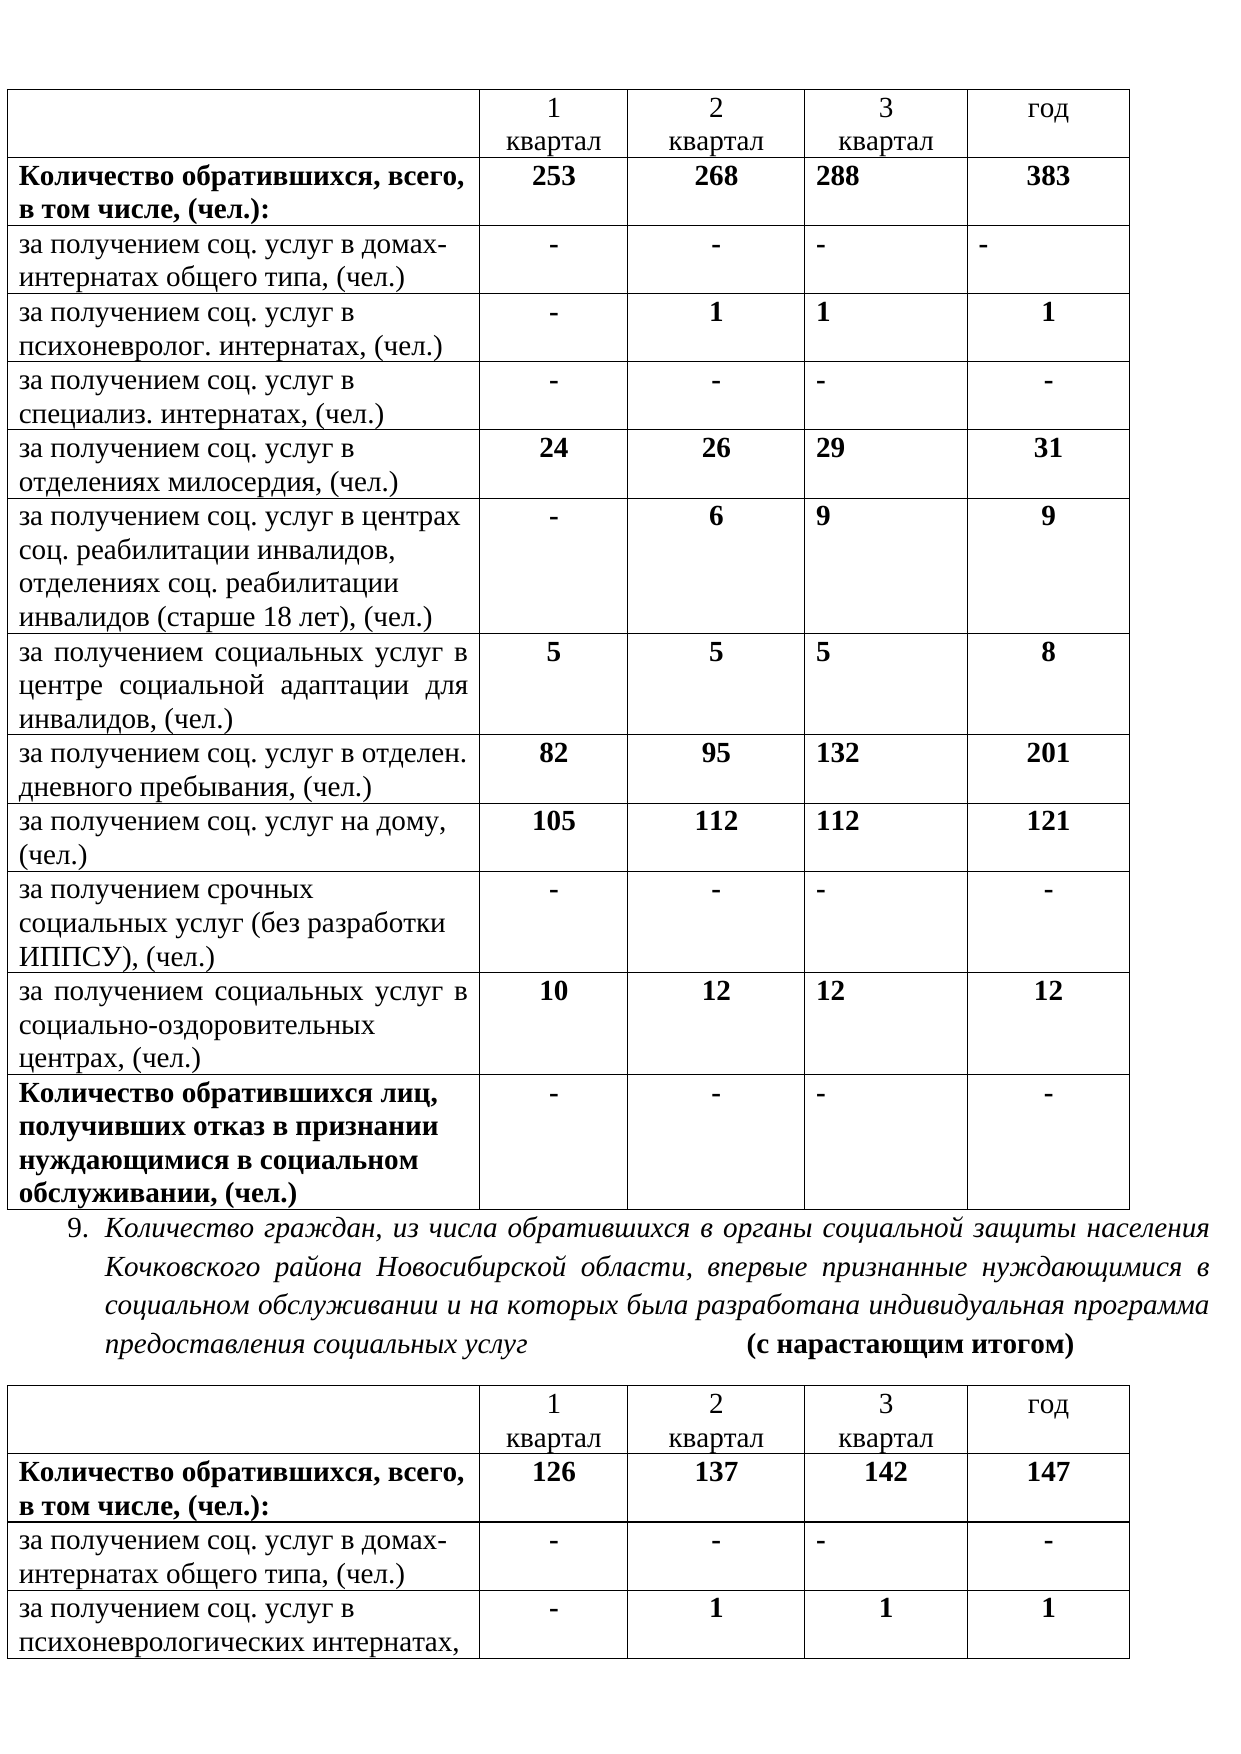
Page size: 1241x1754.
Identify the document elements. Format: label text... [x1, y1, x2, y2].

table_cell 5 [805, 634, 967, 734]
table_cell - [805, 226, 967, 293]
table_cell - [968, 1075, 1129, 1209]
table_cell - [480, 499, 627, 633]
table_cell 12 [968, 973, 1129, 1074]
table_cell Количество обратившихся лиц, получивших отказ в признании нуждающимися в социальном обслуживании, (чел.) [8, 1075, 479, 1209]
table_cell 1 [805, 294, 967, 361]
table_cell - [968, 1523, 1129, 1589]
table_cell Количество обратившихся, всего, в том числе, (чел.): [8, 158, 479, 225]
table_cell 137 [628, 1454, 804, 1521]
table_cell за получением соц. услуг в домах-интернатах общего типа, (чел.) [8, 1523, 479, 1589]
table_cell 12 [628, 973, 804, 1074]
table_cell 29 [805, 430, 967, 497]
table_cell - [480, 872, 627, 972]
table_cell 5 [628, 634, 804, 734]
table_header [8, 90, 479, 157]
table_cell - [480, 362, 627, 429]
table_cell 9 [805, 499, 967, 633]
table_cell 82 [480, 735, 627, 802]
table_cell 112 [628, 804, 804, 871]
table_cell за получением социальных услуг в социально-оздоровительных центрах, (чел.) [8, 973, 479, 1074]
table_cell - [480, 226, 627, 293]
table_cell 8 [968, 634, 1129, 734]
table_cell 1 [628, 294, 804, 361]
table_cell за получением соц. услуг в специализ. интернатах, (чел.) [8, 362, 479, 429]
table_cell - [805, 872, 967, 972]
table_header 2 квартал [628, 90, 804, 157]
table_cell 31 [968, 430, 1129, 497]
table_cell - [628, 226, 804, 293]
table_cell 147 [968, 1454, 1129, 1521]
table_cell - [628, 1075, 804, 1209]
table_cell - [628, 362, 804, 429]
table_cell за получением соц. услуг на дому, (чел.) [8, 804, 479, 871]
table_cell - [480, 294, 627, 361]
table_cell Количество обратившихся, всего, в том числе, (чел.): [8, 1454, 479, 1521]
table_cell 9 [968, 499, 1129, 633]
table_header 1 квартал [480, 1386, 627, 1453]
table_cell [8, 1591, 479, 1658]
table_cell 5 [480, 634, 627, 734]
table_cell 1 [968, 294, 1129, 361]
table_cell за получением соц. услуг в домах-интернатах общего типа, (чел.) [8, 226, 479, 293]
table_cell 10 [480, 973, 627, 1074]
table_cell 1 [628, 1591, 804, 1658]
table_cell за получением социальных услуг в центре социальной адаптации для инвалидов, (чел.) [8, 634, 479, 734]
table_header год [968, 90, 1129, 157]
list Количество граждан, из числа обратившихся в органы социальной защиты населения Кочковского района Новосибирской области, впервые признанные нуждающимися в социальном обслуживании и на которых была разработана индивидуальная программа предоставления социальных услуг (с нарастающим итогом) [67, 1210, 1211, 1359]
table_cell - [968, 226, 1129, 293]
table_cell 121 [968, 804, 1129, 871]
table_cell 126 [480, 1454, 627, 1521]
table_cell - [805, 1075, 967, 1209]
table_header 3 квартал [805, 90, 967, 157]
table_cell - [968, 362, 1129, 429]
table_cell - [968, 872, 1129, 972]
table_cell 24 [480, 430, 627, 497]
table_cell 95 [628, 735, 804, 802]
table_cell 288 [805, 158, 967, 225]
table_cell 1 [805, 1591, 967, 1658]
table_header 3 квартал [805, 1386, 967, 1453]
table_cell за получением соц. услуг в психоневролог. интернатах, (чел.) [8, 294, 479, 361]
table_cell за получением срочных социальных услуг (без разработки ИППСУ), (чел.) [8, 872, 479, 972]
table_cell - [805, 362, 967, 429]
table_cell 105 [480, 804, 627, 871]
table_cell - [628, 872, 804, 972]
table_header 1 квартал [480, 90, 627, 157]
table_header 2 квартал [628, 1386, 804, 1453]
table_cell 142 [805, 1454, 967, 1521]
table_header год [968, 1386, 1129, 1453]
table_cell за получением соц. услуг в центрах соц. реабилитации инвалидов, отделениях соц. реабилитации инвалидов (старше 18 лет), (чел.) [8, 499, 479, 633]
table_cell 253 [480, 158, 627, 225]
table_cell 201 [968, 735, 1129, 802]
table_cell - [805, 1523, 967, 1589]
table_cell 383 [968, 158, 1129, 225]
table_cell - [628, 1523, 804, 1589]
table_cell 12 [805, 973, 967, 1074]
table_cell за получением соц. услуг в отделен. дневного пребывания, (чел.) [8, 735, 479, 802]
table_cell 112 [805, 804, 967, 871]
table_cell 268 [628, 158, 804, 225]
table_cell за получением соц. услуг в отделениях милосердия, (чел.) [8, 430, 479, 497]
table_cell - [480, 1523, 627, 1589]
table_cell 132 [805, 735, 967, 802]
table_cell 6 [628, 499, 804, 633]
table_cell - [480, 1075, 627, 1209]
table_cell 1 [968, 1591, 1129, 1658]
table_cell - [480, 1591, 627, 1658]
table_header [8, 1386, 479, 1453]
table_cell 26 [628, 430, 804, 497]
